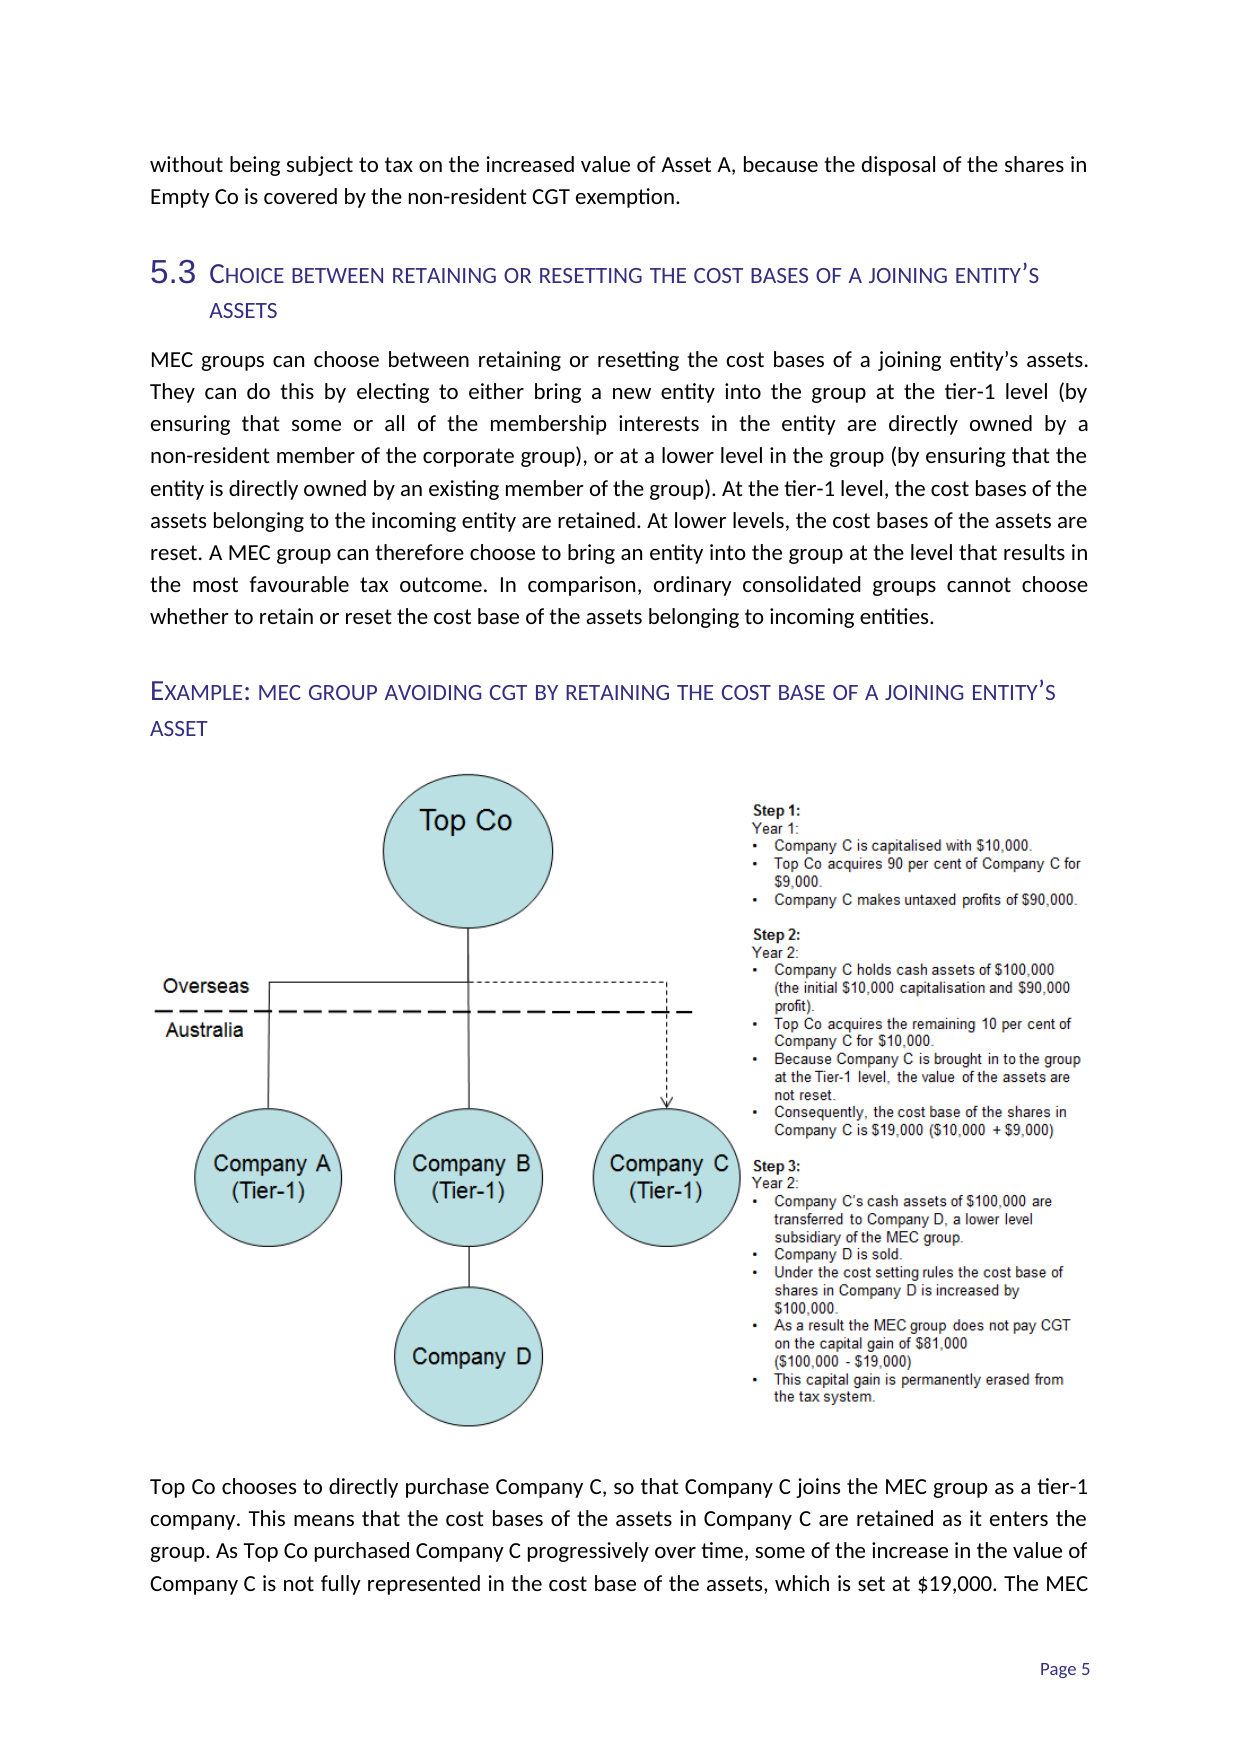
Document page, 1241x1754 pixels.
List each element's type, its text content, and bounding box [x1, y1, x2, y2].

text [150, 150, 1090, 210]
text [150, 1472, 1090, 1597]
subtitle Example: mec group avoiding cgt by retaining the cost base of a joining entity’s asset [150, 672, 1090, 743]
picture [150, 762, 1090, 1444]
text MEC groups can choose between retaining or resetting the cost bases of a joining entity’s assets. They can do this by electing to either bring a new entity into the group at the tier-1 level (by ensuring that some or all of the membership interests in the entity are directly owned by a non-resident member of the corporate group), or at a lower level in the group (by ensuring that the entity is directly owned by an existing member of the group). At the tier-1 level, the cost bases of the assets belonging to the incoming entity are retained. At lower levels, the cost bases of the assets are reset. A MEC group can therefore choose to bring an entity into the group at the level that results in the most favourable tax outcome. In comparison, ordinary consolidated groups cannot choose whether to retain or reset the cost base of the assets belonging to incoming entities. [150, 345, 1090, 630]
subtitle Choice between retaining or resetting the cost bases of a joining entity’s assets [150, 252, 1090, 326]
